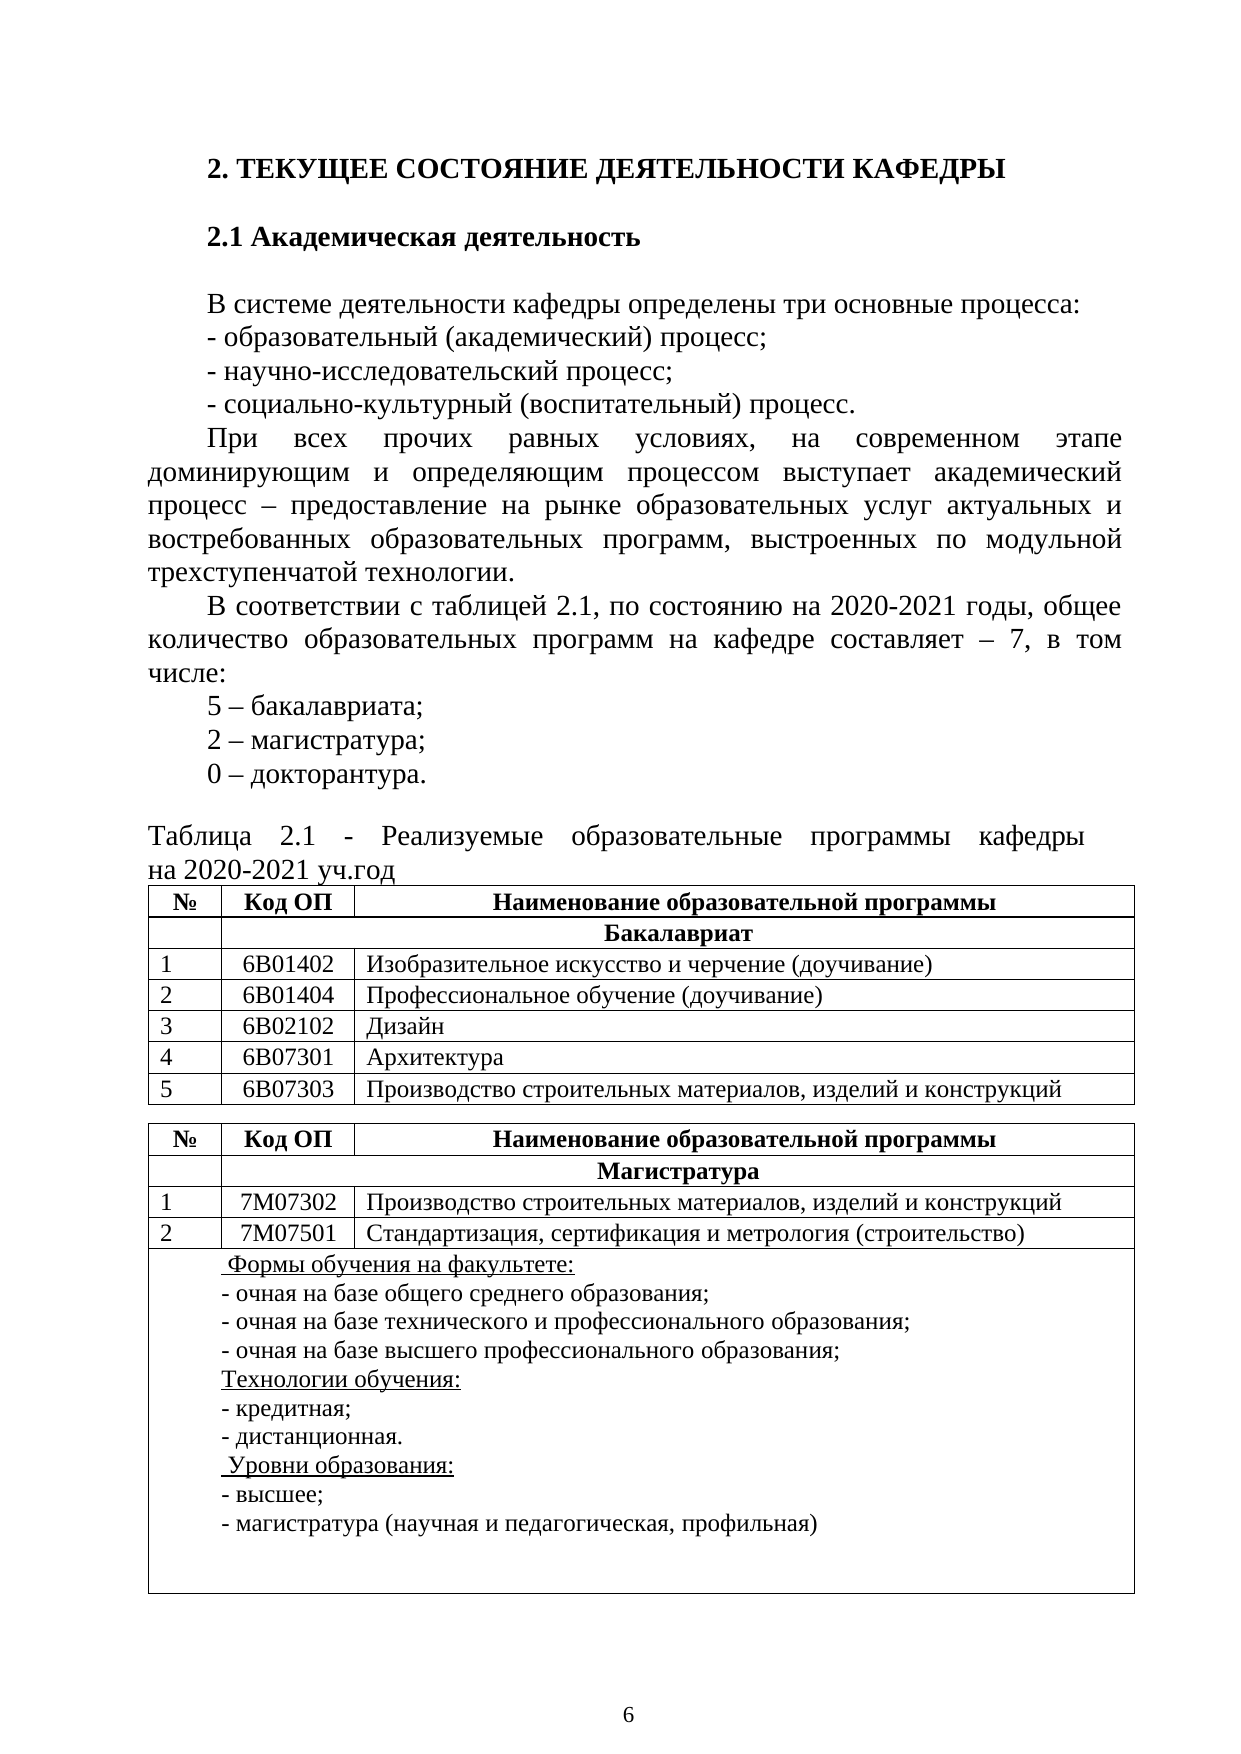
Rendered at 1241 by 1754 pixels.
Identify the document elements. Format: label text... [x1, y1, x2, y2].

text 0 – докторантура. [207, 756, 1167, 789]
table_cell 6В07301 [222, 1042, 354, 1072]
table_header Наименование образовательной программы [355, 1124, 1134, 1154]
list научно-исследовательский процесс; [207, 353, 1167, 387]
table_cell 2 [149, 1218, 221, 1248]
text 2 – магистратура; [207, 722, 1167, 756]
text 5 – бакалавриата; [207, 689, 1167, 722]
table_cell 5 [149, 1074, 221, 1104]
text При всех прочих равных условиях, на современном этапе доминирующим и определяющим процессом выступает академический процесс – предоставление на рынке образовательных услуг актуальных и востребованных образовательных программ, выстроенных по модульной трехступенчатой технологии. [148, 420, 1123, 588]
table_cell Дизайн [355, 1011, 1134, 1041]
table_cell Бакалавриат [222, 918, 1134, 948]
table_cell Профессиональное обучение (доучивание) [355, 980, 1134, 1010]
table_cell 4 [149, 1042, 221, 1072]
table_header Код ОП [222, 886, 354, 916]
table_cell 7М07302 [222, 1187, 354, 1217]
table_cell Магистратура [222, 1156, 1134, 1186]
table_cell Архитектура [355, 1042, 1134, 1072]
list ТЕКУЩЕЕ СОСТОЯНИЕ ДЕЯТЕЛЬНОСТИ КАФЕДРЫ [207, 152, 1167, 185]
table_cell 6В07303 [222, 1074, 354, 1104]
table_cell Производство строительных материалов, изделий и конструкций [355, 1187, 1134, 1217]
table_header Код ОП [222, 1124, 354, 1154]
table_header Наименование образовательной программы [355, 886, 1134, 916]
table_cell 7М07501 [222, 1218, 354, 1248]
text В системе деятельности кафедры определены три основные процесса: [148, 286, 1122, 319]
table_cell 6В02102 [222, 1011, 354, 1041]
table_cell 1 [149, 949, 221, 979]
list социально-культурный (воспитательный) процесс. [207, 387, 1167, 420]
table_cell [149, 918, 221, 948]
table_cell 6В01404 [222, 980, 354, 1010]
table_cell [149, 1156, 221, 1186]
table_cell Стандартизация, сертификация и метрология (строительство) [355, 1218, 1134, 1248]
table_header № [149, 1124, 221, 1154]
table_cell 6В01402 [222, 949, 354, 979]
text В соответствии с таблицей 2.1, по состоянию на 2020-2021 годы, общее количество образовательных программ на кафедре составляет – 7, в том числе: [148, 588, 1123, 689]
table_cell 1 [149, 1187, 221, 1217]
table_cell 2 [149, 980, 221, 1010]
text Таблица 2.1 - Реализуемые образовательные программы кафедры на 2020-2021 уч.год [148, 818, 1123, 885]
table_cell Изобразительное искусство и черчение (доучивание) [355, 949, 1134, 979]
list Академическая деятельность [207, 219, 1167, 252]
table_cell Производство строительных материалов, изделий и конструкций [355, 1074, 1134, 1104]
list образовательный (академический) процесс; [207, 320, 1167, 353]
table_header № [149, 886, 221, 916]
table_cell 3 [149, 1011, 221, 1041]
table_cell Формы обучения на факультете: очная на базе общего среднего образования; очная на базе технического и профессионального образования; очная на базе высшего профессионального образования; Технологии обучения: кредитная; дистанционная. Уровни образования: высшее; магистратура (научная и педагогическая, профильная) [149, 1249, 1134, 1593]
